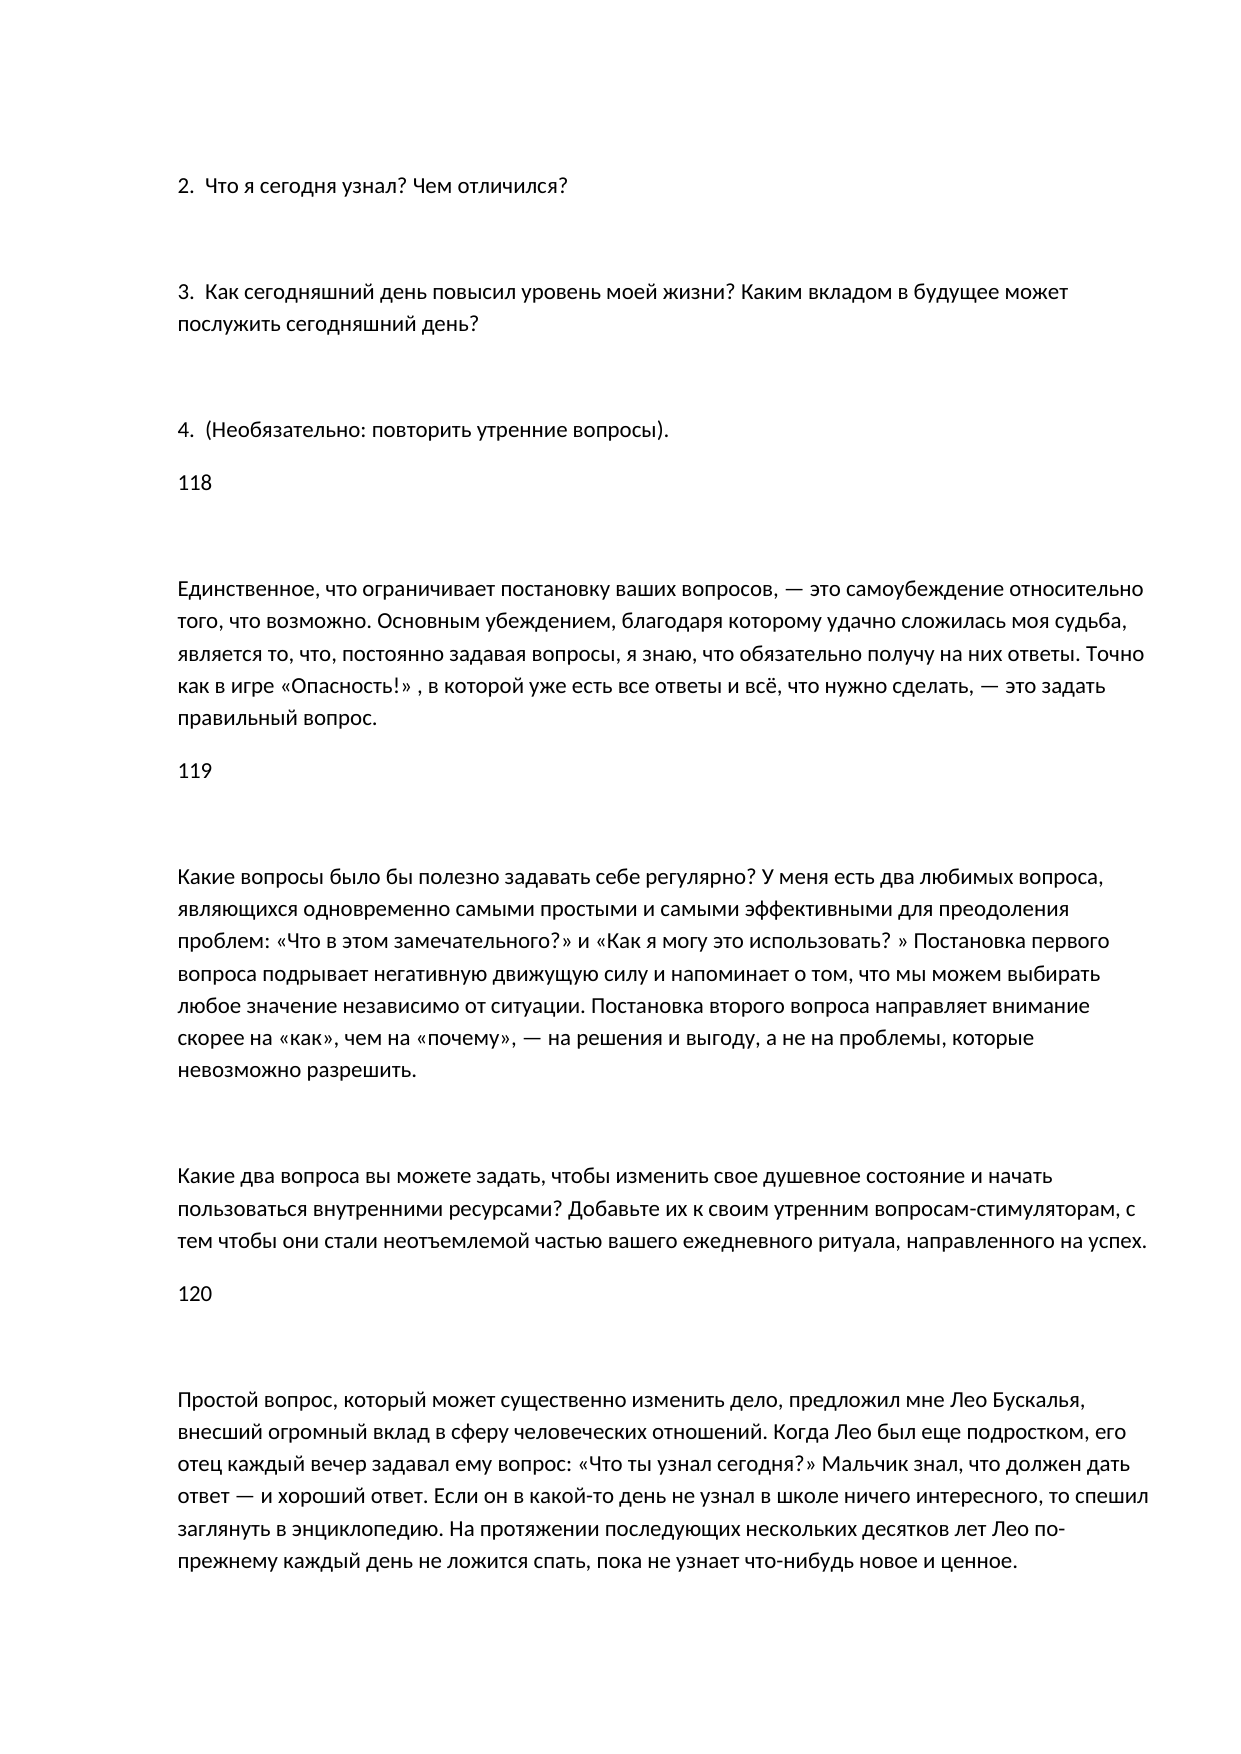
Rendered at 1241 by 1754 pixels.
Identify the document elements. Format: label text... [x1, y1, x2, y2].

text Простой вопрос, который может существенно изменить дело, предложил мне Лео Бускалья, внесший огромный вклад в сферу человеческих отношений. Когда Лео был еще подростком, его отец каждый вечер задавал ему вопрос: «Что ты узнал сегодня?» Мальчик знал, что должен дать ответ — и хороший ответ. Если он в какой-то день не узнал в школе ничего интересного, то спешил заглянуть в энциклопедию. На протяжении последующих нескольких десятков лет Лео по-прежнему каждый день не ложится спать, пока не узнает что-нибудь новое и ценное. [177, 1385, 1152, 1574]
text 120 [177, 1279, 1152, 1307]
text 2. Что я сегодня узнал? Чем отличился? [177, 171, 1152, 199]
text 119 [177, 756, 1152, 784]
text 118 [177, 468, 1152, 496]
text Единственное, что ограничивает постановку ваших вопросов, — это самоубеждение относительно того, что возможно. Основным убеждением, благодаря которому удачно сложилась моя судьба, является то, что, постоянно задавая вопросы, я знаю, что обязательно получу на них ответы. Точно как в игре «Опасность!» , в которой уже есть все ответы и всё, что нужно сделать, — это задать правильный вопрос. [177, 574, 1152, 731]
text 4. (Необязательно: повторить утренние вопросы). [177, 415, 1152, 443]
text 3. Как сегодняшний день повысил уровень моей жизни? Каким вкладом в будущее может послужить сегодняшний день? [177, 277, 1152, 337]
text Какие вопросы было бы полезно задавать себе регулярно? У меня есть два любимых вопроса, являющихся одновременно самыми простыми и самыми эффективными для преодоления проблем: «Что в этом замечательного?» и «Как я могу это использовать? » Постановка первого вопроса подрывает негативную движущую силу и напоминает о том, что мы можем выбирать любое значение независимо от ситуации. Постановка второго вопроса направляет внимание скорее на «как», чем на «почему», — на решения и выгоду, а не на проблемы, которые невозможно разрешить. [177, 862, 1152, 1083]
text Какие два вопроса вы можете задать, чтобы изменить свое душевное состояние и начать пользоваться внутренними ресурсами? Добавьте их к своим утренним вопросам-стимуляторам, с тем чтобы они стали неотъемлемой частью вашего ежедневного ритуала, направленного на успех. [177, 1161, 1152, 1254]
